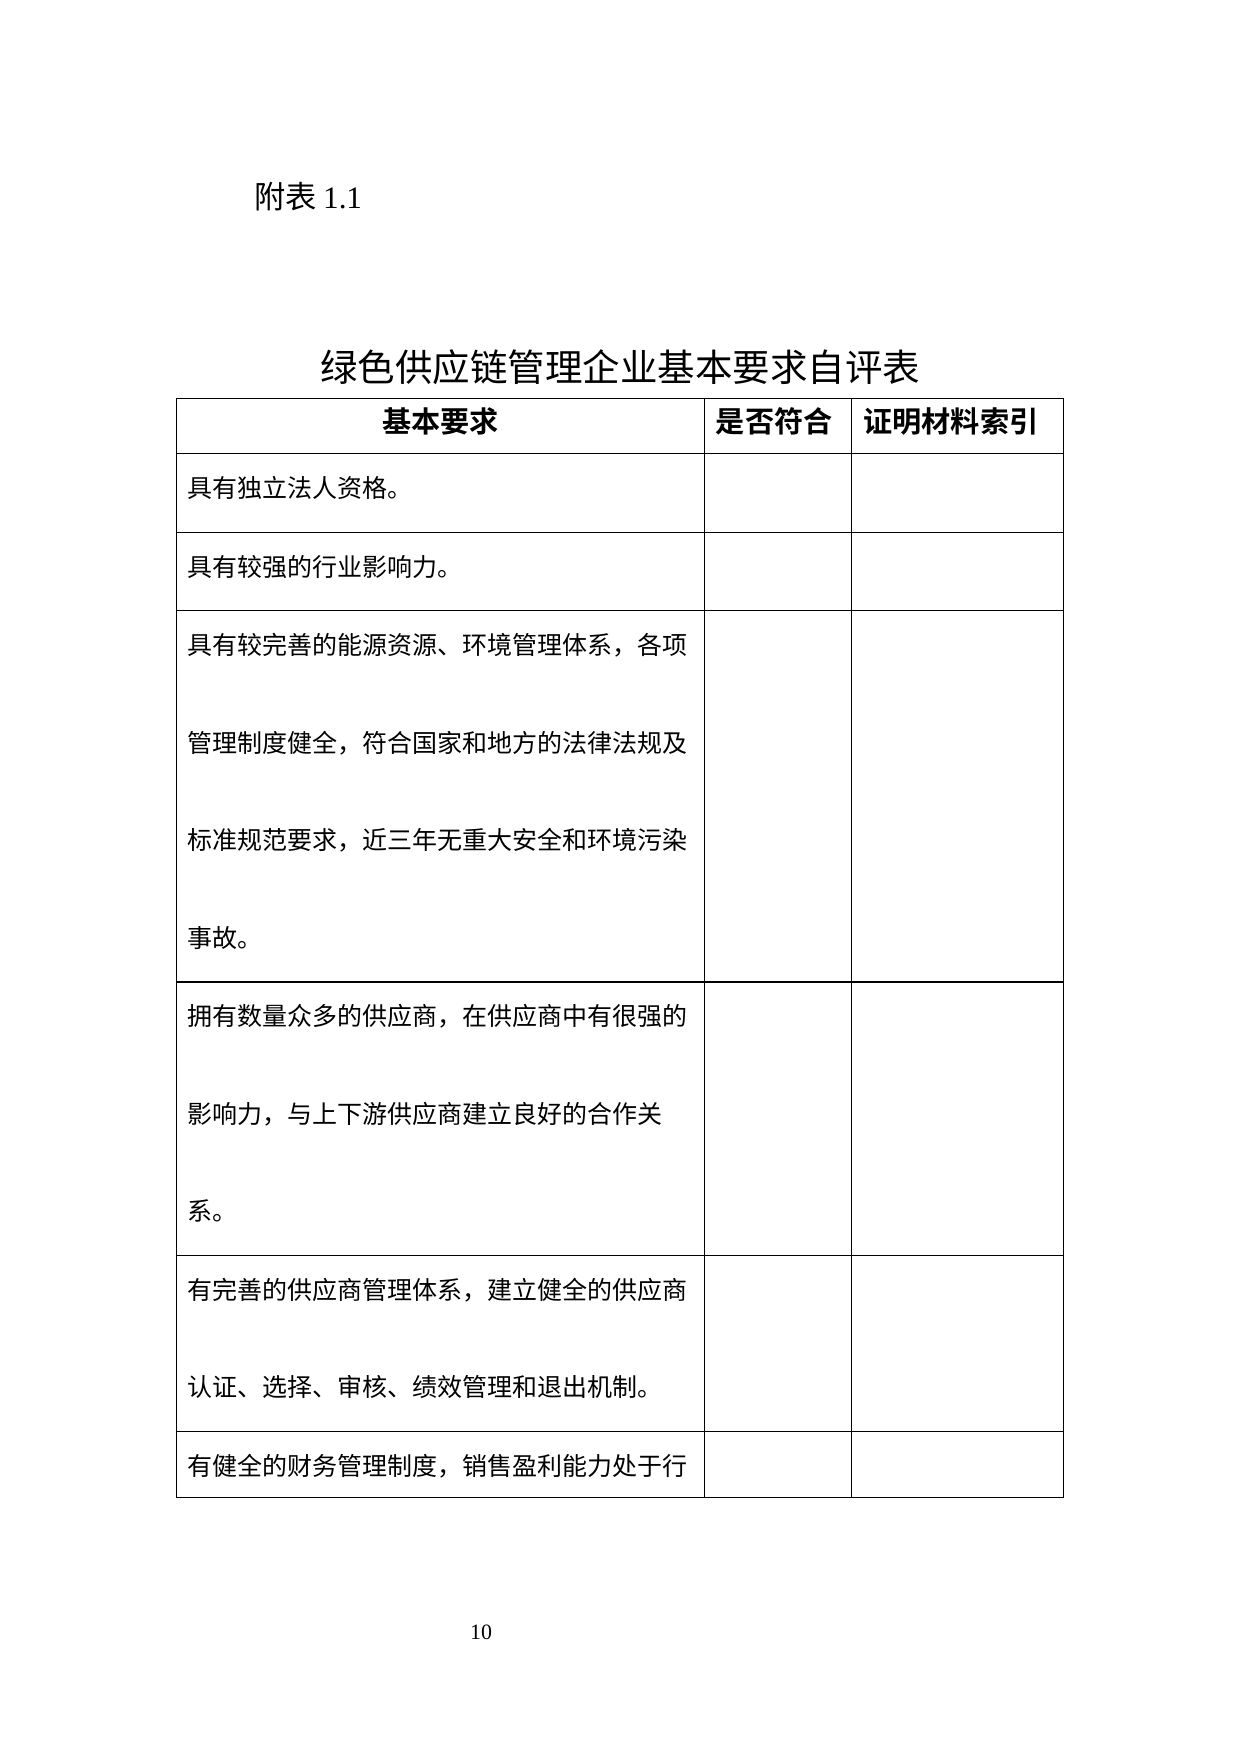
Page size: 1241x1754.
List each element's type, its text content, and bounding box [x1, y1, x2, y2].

table_cell [705, 533, 851, 610]
table_header 是否符合 [705, 399, 851, 453]
table_cell 有完善的供应商管理体系，建立健全的供应商认证、选择、审核、绩效管理和退出机制。 [177, 1256, 704, 1431]
table_cell 具有独立法人资格。 [177, 454, 704, 532]
table_cell [705, 611, 851, 981]
table_cell [852, 983, 1063, 1255]
table_cell [852, 533, 1063, 610]
table_cell 具有较强的行业影响力。 [177, 533, 704, 610]
table_cell [705, 1432, 851, 1497]
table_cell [177, 1432, 704, 1497]
table_cell 拥有数量众多的供应商，在供应商中有很强的影响力，与上下游供应商建立良好的合作关系。 [177, 983, 704, 1255]
table_cell [852, 611, 1063, 981]
table_cell [705, 1256, 851, 1431]
table_header 证明材料索引 [852, 399, 1063, 453]
table_cell [852, 1256, 1063, 1431]
table_header 基本要求 [177, 399, 704, 453]
table_cell [852, 1432, 1063, 1497]
table_cell [852, 454, 1063, 532]
text 绿色供应链管理企业基本要求自评表 [187, 332, 1053, 397]
table_cell [705, 983, 851, 1255]
table_cell 具有较完善的能源资源、环境管理体系，各项管理制度健全，符合国家和地方的法律法规及标准规范要求，近三年无重大安全和环境污染事故。 [177, 611, 704, 981]
table_cell [705, 454, 851, 532]
text 附表1.1 [187, 162, 1053, 227]
